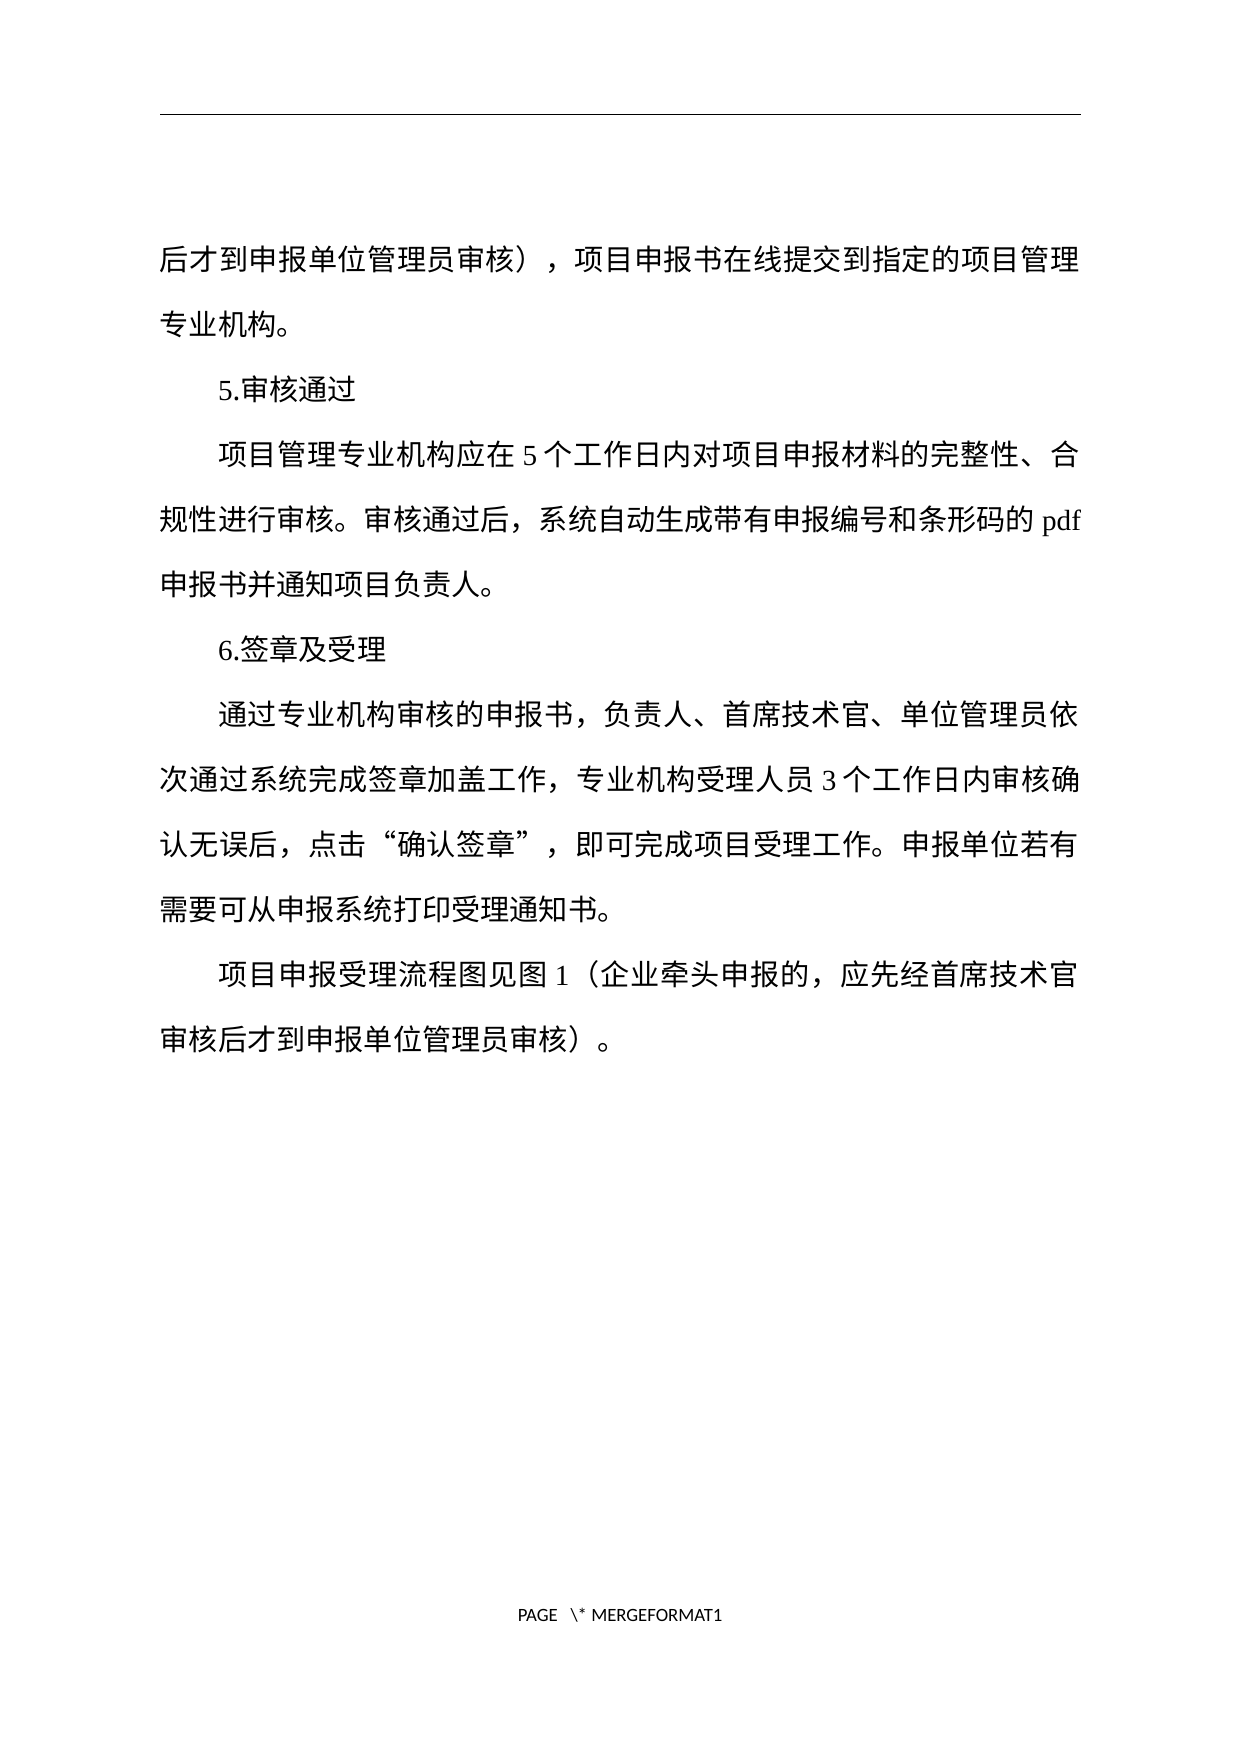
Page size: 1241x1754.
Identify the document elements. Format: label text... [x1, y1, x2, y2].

text 通过专业机构审核的申报书，负责人、首席技术官、单位管理员依次通过系统完成签章加盖工作，专业机构受理人员3个工作日内审核确认无误后，点击“确认签章”，即可完成项目受理工作。申报单位若有需要可从申报系统打印受理通知书。 [159, 680, 1081, 940]
text 项目管理专业机构应在5个工作日内对项目申报材料的完整性、合规性进行审核。审核通过后，系统自动生成带有申报编号和条形码的pdf申报书并通知项目负责人。 [159, 420, 1081, 615]
text 6.签章及受理 [159, 615, 1081, 680]
text 项目申报受理流程图见图1（企业牵头申报的，应先经首席技术官审核后才到申报单位管理员审核）。 [159, 940, 1081, 1070]
text 5.审核通过 [159, 355, 1081, 420]
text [159, 225, 1081, 355]
